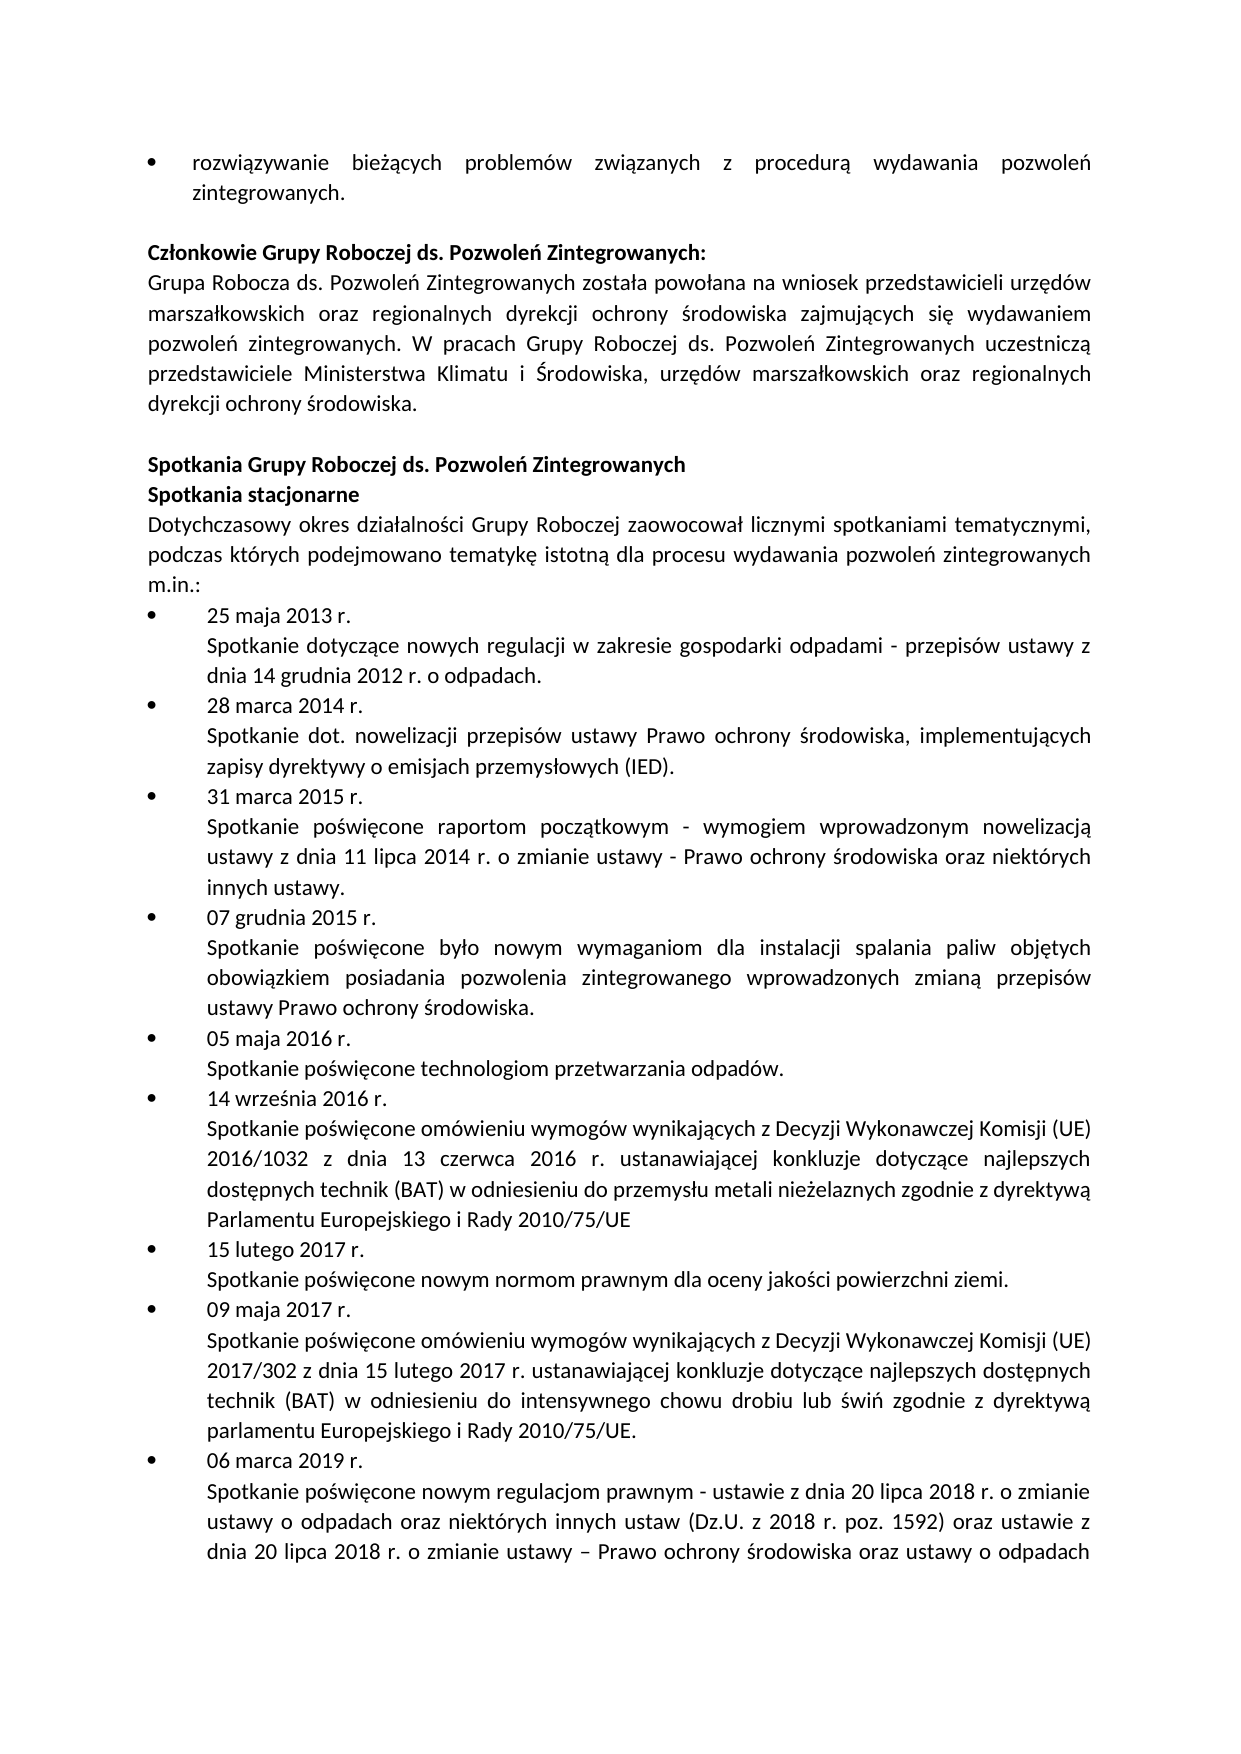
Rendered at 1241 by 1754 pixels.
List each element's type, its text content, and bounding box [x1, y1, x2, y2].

list 14 września 2016 r. [148, 1084, 1093, 1112]
list Spotkanie poświęcone było nowym wymaganiom dla instalacji spalania paliw objętych obowiązkiem posiadania pozwolenia zintegrowanego wprowadzonych zmianą przepisów ustawy Prawo ochrony środowiska. [207, 933, 1093, 1021]
list 06 marca 2019 r. [148, 1447, 1093, 1474]
list 15 lutego 2017 r. [148, 1235, 1093, 1263]
text Spotkania Grupy Roboczej ds. Pozwoleń Zintegrowanych [148, 450, 1093, 478]
list Spotkanie poświęcone nowym normom prawnym dla oceny jakości powierzchni ziemi. [207, 1265, 1093, 1293]
list 31 marca 2015 r. [148, 782, 1093, 810]
list Spotkanie poświęcone omówieniu wymogów wynikających z Decyzji Wykonawczej Komisji (UE) 2016/1032 z dnia 13 czerwca 2016 r. ustanawiającej konkluzje dotyczące najlepszych dostępnych technik (BAT) w odniesieniu do przemysłu metali nieżelaznych zgodnie z dyrektywą Parlamentu Europejskiego i Rady 2010/75/UE [207, 1114, 1093, 1233]
list Spotkanie poświęcone omówieniu wymogów wynikających z Decyzji Wykonawczej Komisji (UE) 2017/302 z dnia 15 lutego 2017 r. ustanawiającej konkluzje dotyczące najlepszych dostępnych technik (BAT) w odniesieniu do intensywnego chowu drobiu lub świń zgodnie z dyrektywą parlamentu Europejskiego i Rady 2010/75/UE. [207, 1326, 1093, 1444]
text Członkowie Grupy Roboczej ds. Pozwoleń Zintegrowanych: [148, 238, 1093, 266]
text Grupa Robocza ds. Pozwoleń Zintegrowanych została powołana na wniosek przedstawicieli urzędów marszałkowskich oraz regionalnych dyrekcji ochrony środowiska zajmujących się wydawaniem pozwoleń zintegrowanych. W pracach Grupy Roboczej ds. Pozwoleń Zintegrowanych uczestniczą przedstawiciele Ministerstwa Klimatu i Środowiska, urzędów marszałkowskich oraz regionalnych dyrekcji ochrony środowiska. [148, 268, 1093, 417]
list 09 maja 2017 r. [148, 1296, 1093, 1323]
list Spotkanie poświęcone technologiom przetwarzania odpadów. [207, 1054, 1093, 1082]
text Dotychczasowy okres działalności Grupy Roboczej zaowocował licznymi spotkaniami tematycznymi, podczas których podejmowano tematykę istotną dla procesu wydawania pozwoleń zintegrowanych m.in.: [148, 510, 1093, 598]
list rozwiązywanie bieżących problemów związanych z procedurą wydawania pozwoleń zintegrowanych. [148, 148, 1093, 206]
list 25 maja 2013 r. [148, 601, 1093, 629]
list Spotkanie dotyczące nowych regulacji w zakresie gospodarki odpadami - przepisów ustawy z dnia 14 grudnia 2012 r. o odpadach. [207, 631, 1093, 689]
list Spotkanie dot. nowelizacji przepisów ustawy Prawo ochrony środowiska, implementujących zapisy dyrektywy o emisjach przemysłowych (IED). [207, 722, 1093, 780]
list 05 maja 2016 r. [148, 1024, 1093, 1052]
list 28 marca 2014 r. [148, 691, 1093, 719]
list 07 grudnia 2015 r. [148, 903, 1093, 931]
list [207, 1477, 1093, 1565]
text Spotkania stacjonarne [148, 480, 1093, 508]
list Spotkanie poświęcone raportom początkowym - wymogiem wprowadzonym nowelizacją ustawy z dnia 11 lipca 2014 r. o zmianie ustawy - Prawo ochrony środowiska oraz niektórych innych ustawy. [207, 812, 1093, 901]
